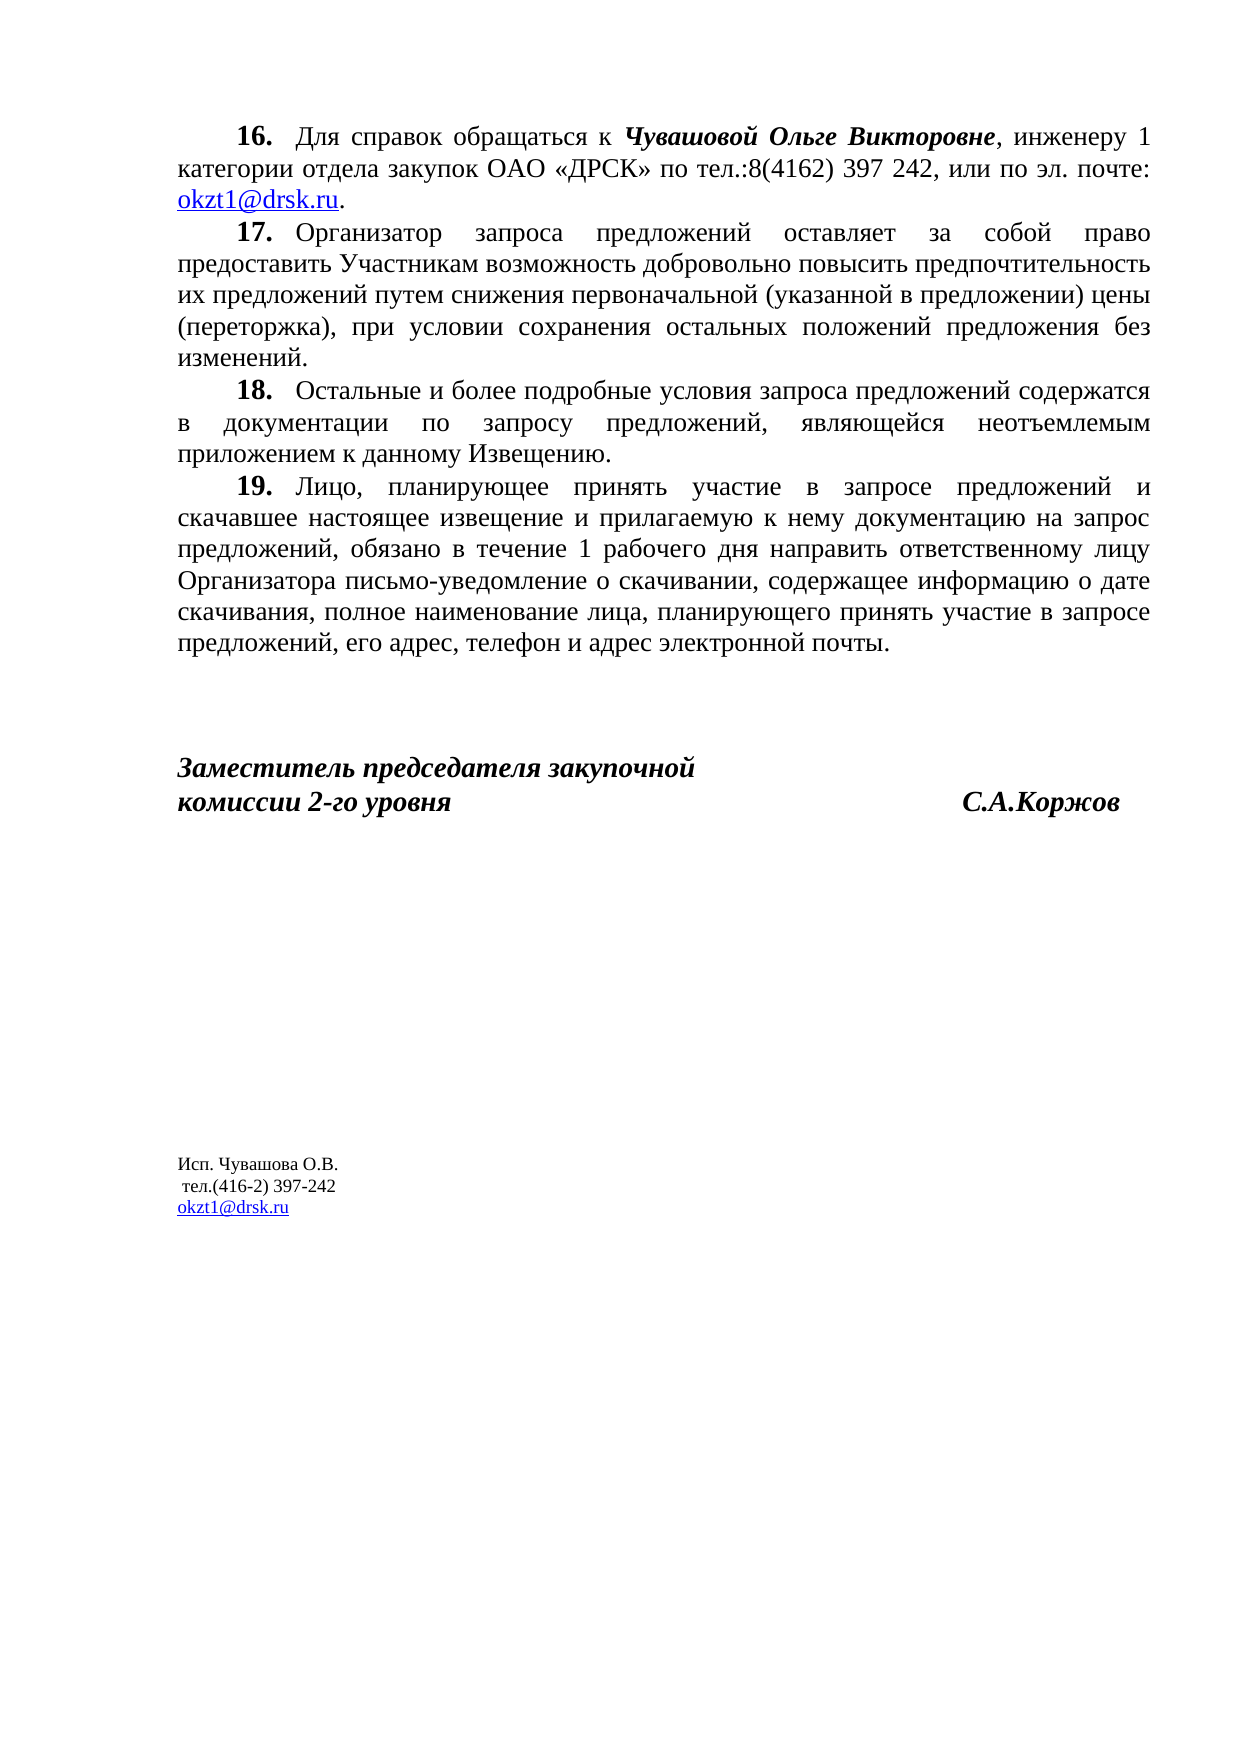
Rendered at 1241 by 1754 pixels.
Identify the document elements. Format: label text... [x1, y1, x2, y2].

list Для справок обращаться к Чувашовой Ольге Викторовне, инженеру 1 категории отдела закупок ОАО «ДРСК» по тел.:8(4162) 397 242, или по эл. почте: okzt1@drsk.ru. [177, 118, 1152, 214]
list Организатор запроса предложений оставляет за собой право предоставить Участникам возможность добровольно повысить предпочтительность их предложений путем снижения первоначальной (указанной в предложении) цены (переторжка), при условии сохранения остальных положений предложения без изменений. [177, 214, 1152, 372]
list Лицо, планирующее принять участие в запросе предложений и скачавшее настоящее извещение и прилагаемую к нему документацию на запрос предложений, обязано в течение 1 рабочего дня направить ответственному лицу Организатора письмо-уведомление о скачивании, содержащее информацию о дате скачивания, полное наименование лица, планирующего принять участие в запросе предложений, его адрес, телефон и адрес электронной почты. [177, 468, 1152, 657]
text Заместитель председателя закупочной [177, 751, 1152, 784]
text комиссии 2-го уровня С.А.Коржов [177, 784, 1152, 818]
list Остальные и более подробные условия запроса предложений содержатся в документации по запросу предложений, являющейся неотъемлемым приложением к данному Извещению. [177, 372, 1152, 468]
text Исп. Чувашова О.В. [177, 1153, 1152, 1175]
text тел.(416-2) 397-242 [177, 1175, 1152, 1196]
text okzt1@drsk.ru [177, 1196, 1152, 1218]
